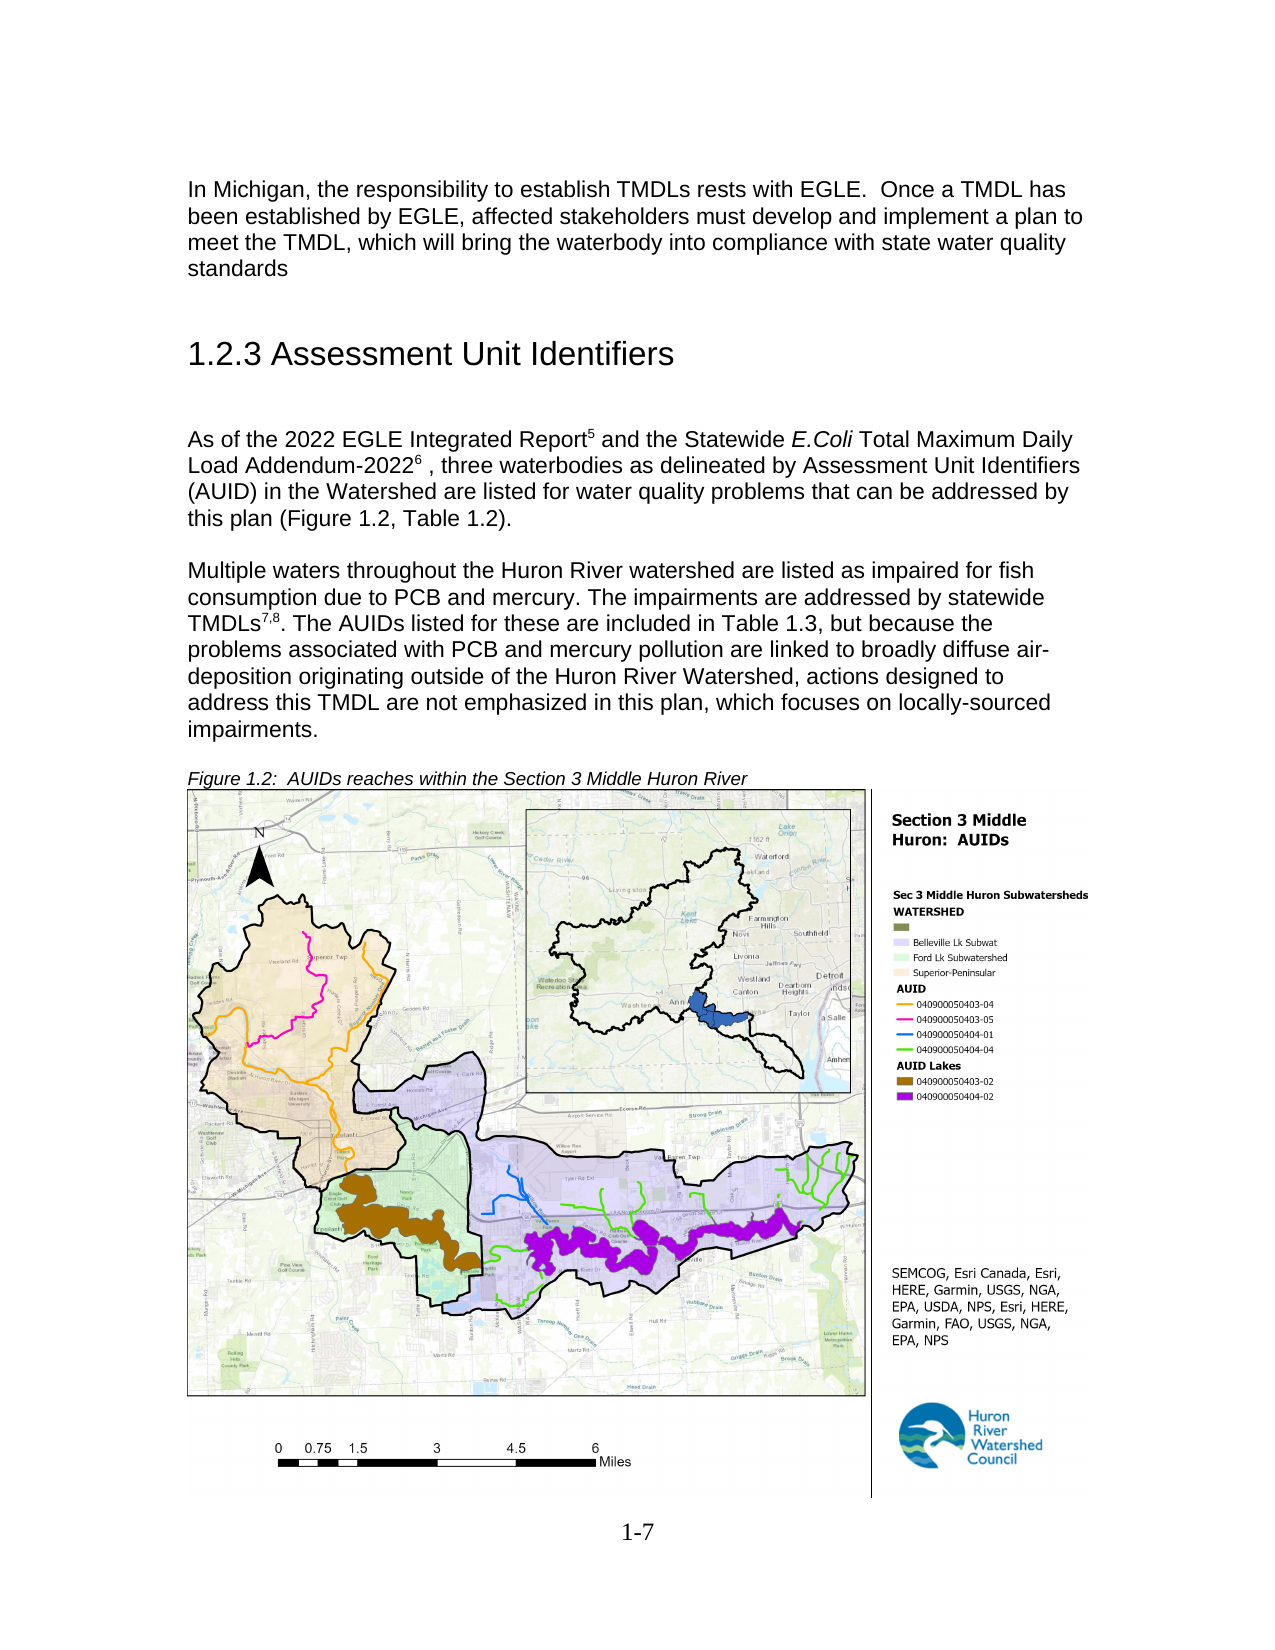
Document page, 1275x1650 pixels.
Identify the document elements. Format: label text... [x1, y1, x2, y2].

text As of the 2022 EGLE Integrated Report and the Statewide E.Coli Total Maximum Daily Load Addendum-2022 , three waterbodies as delineated by Assessment Unit Identifiers (AUID) in the Watershed are listed for water quality problems that can be addressed by this plan (Figure 1.2, Table 1.2). [187, 426, 1087, 531]
text In Michigan, the responsibility to establish TMDLs rests with EGLE. Once a TMDL has been established by EGLE, affected stakeholders must develop and implement a plan to meet the TMDL, which will bring the waterbody into compliance with state water quality standards [187, 176, 1087, 282]
text Multiple waters throughout the Huron River watershed are listed as impaired for fish consumption due to PCB and mercury. The impairments are addressed by statewide TMDLs,. The AUIDs listed for these are included in Table 1.3, but because the problems associated with PCB and mercury pollution are linked to broadly diffuse air-deposition originating outside of the Huron River Watershed, actions designed to address this TMDL are not emphasized in this plan, which focuses on locally-sourced impairments. [187, 557, 1087, 742]
picture [187, 789, 1088, 1498]
text 1.2.3 Assessment Unit Identifiers [187, 334, 1087, 373]
text Figure 1.2: AUIDs reaches within the Section 3 Middle Huron River [187, 768, 1087, 789]
